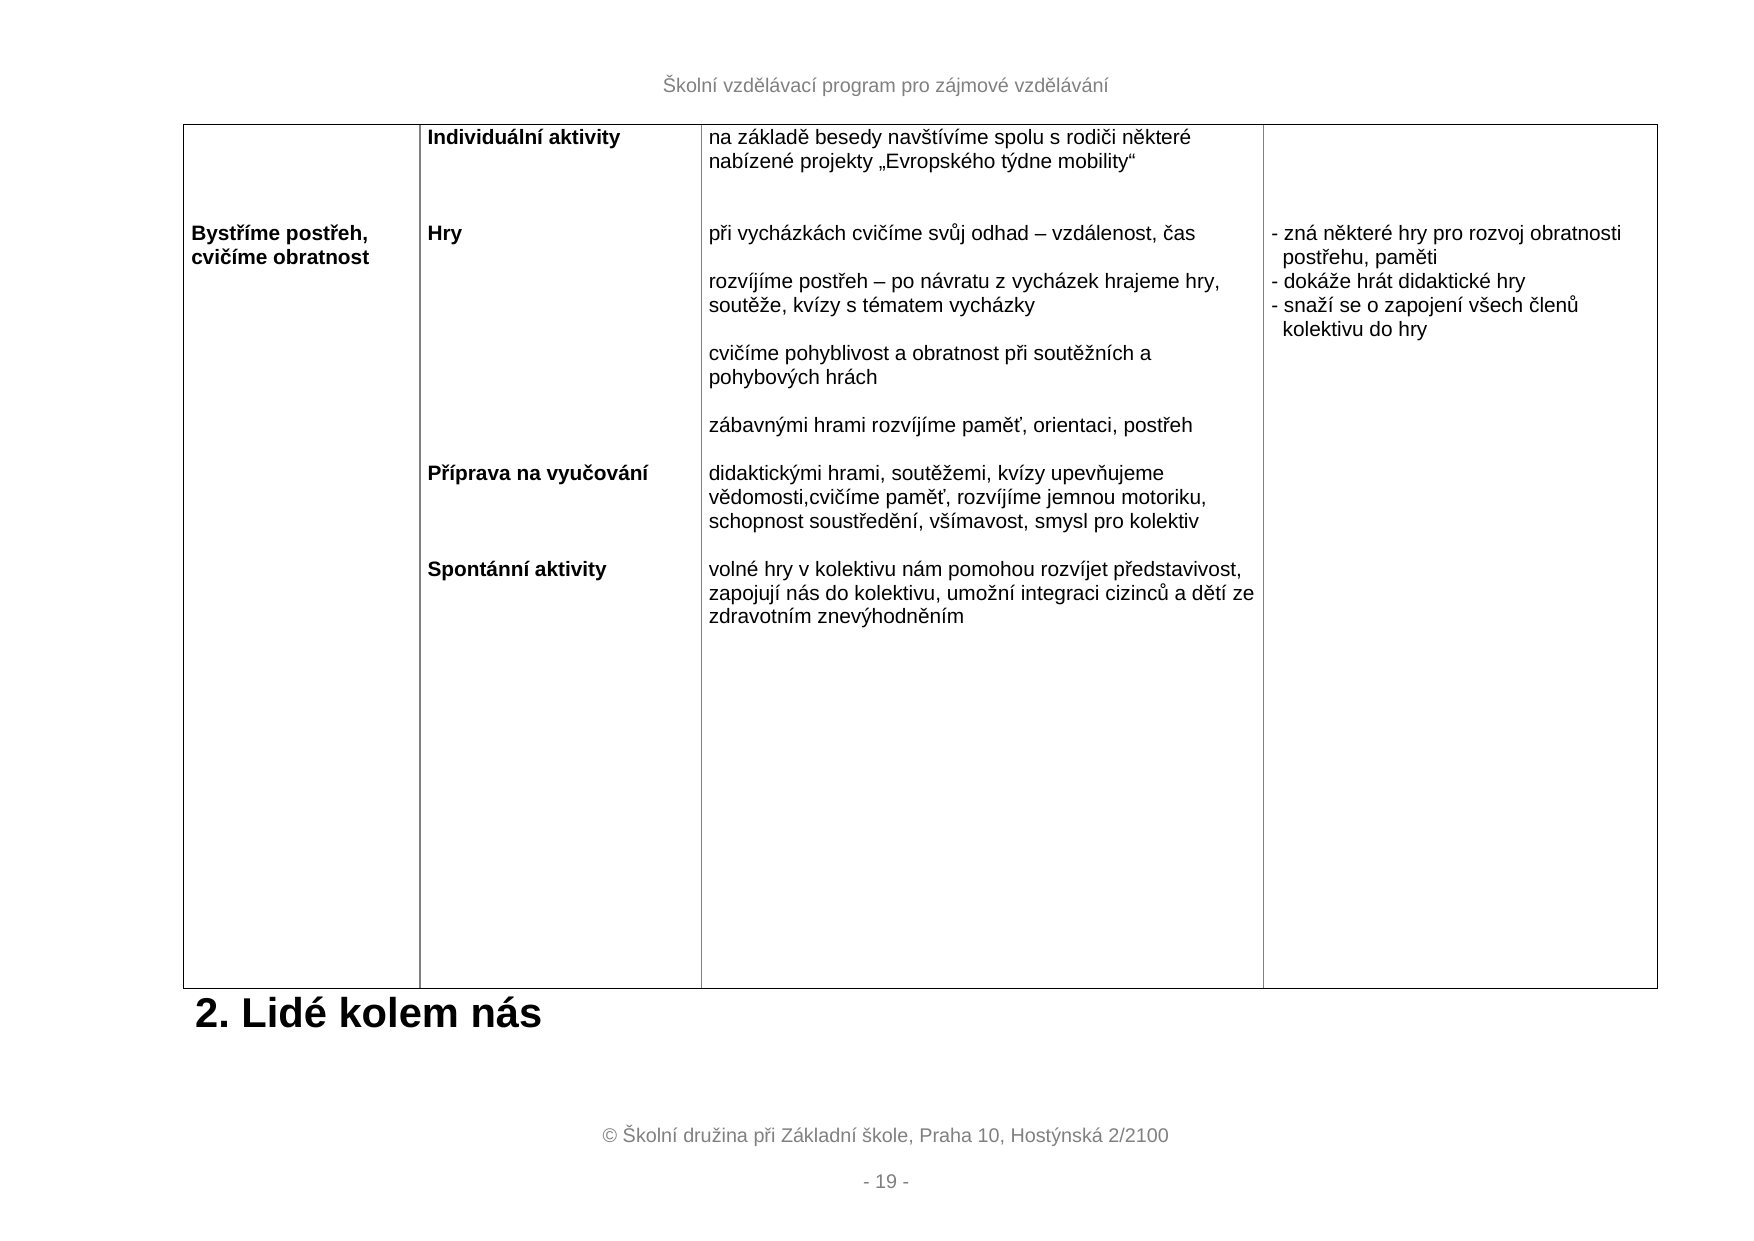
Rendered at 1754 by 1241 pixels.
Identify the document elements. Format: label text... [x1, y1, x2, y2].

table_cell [1264, 125, 1657, 988]
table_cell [702, 125, 1263, 988]
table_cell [184, 125, 419, 988]
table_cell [421, 125, 701, 988]
text 2. Lidé kolem nás [195, 989, 1577, 1037]
